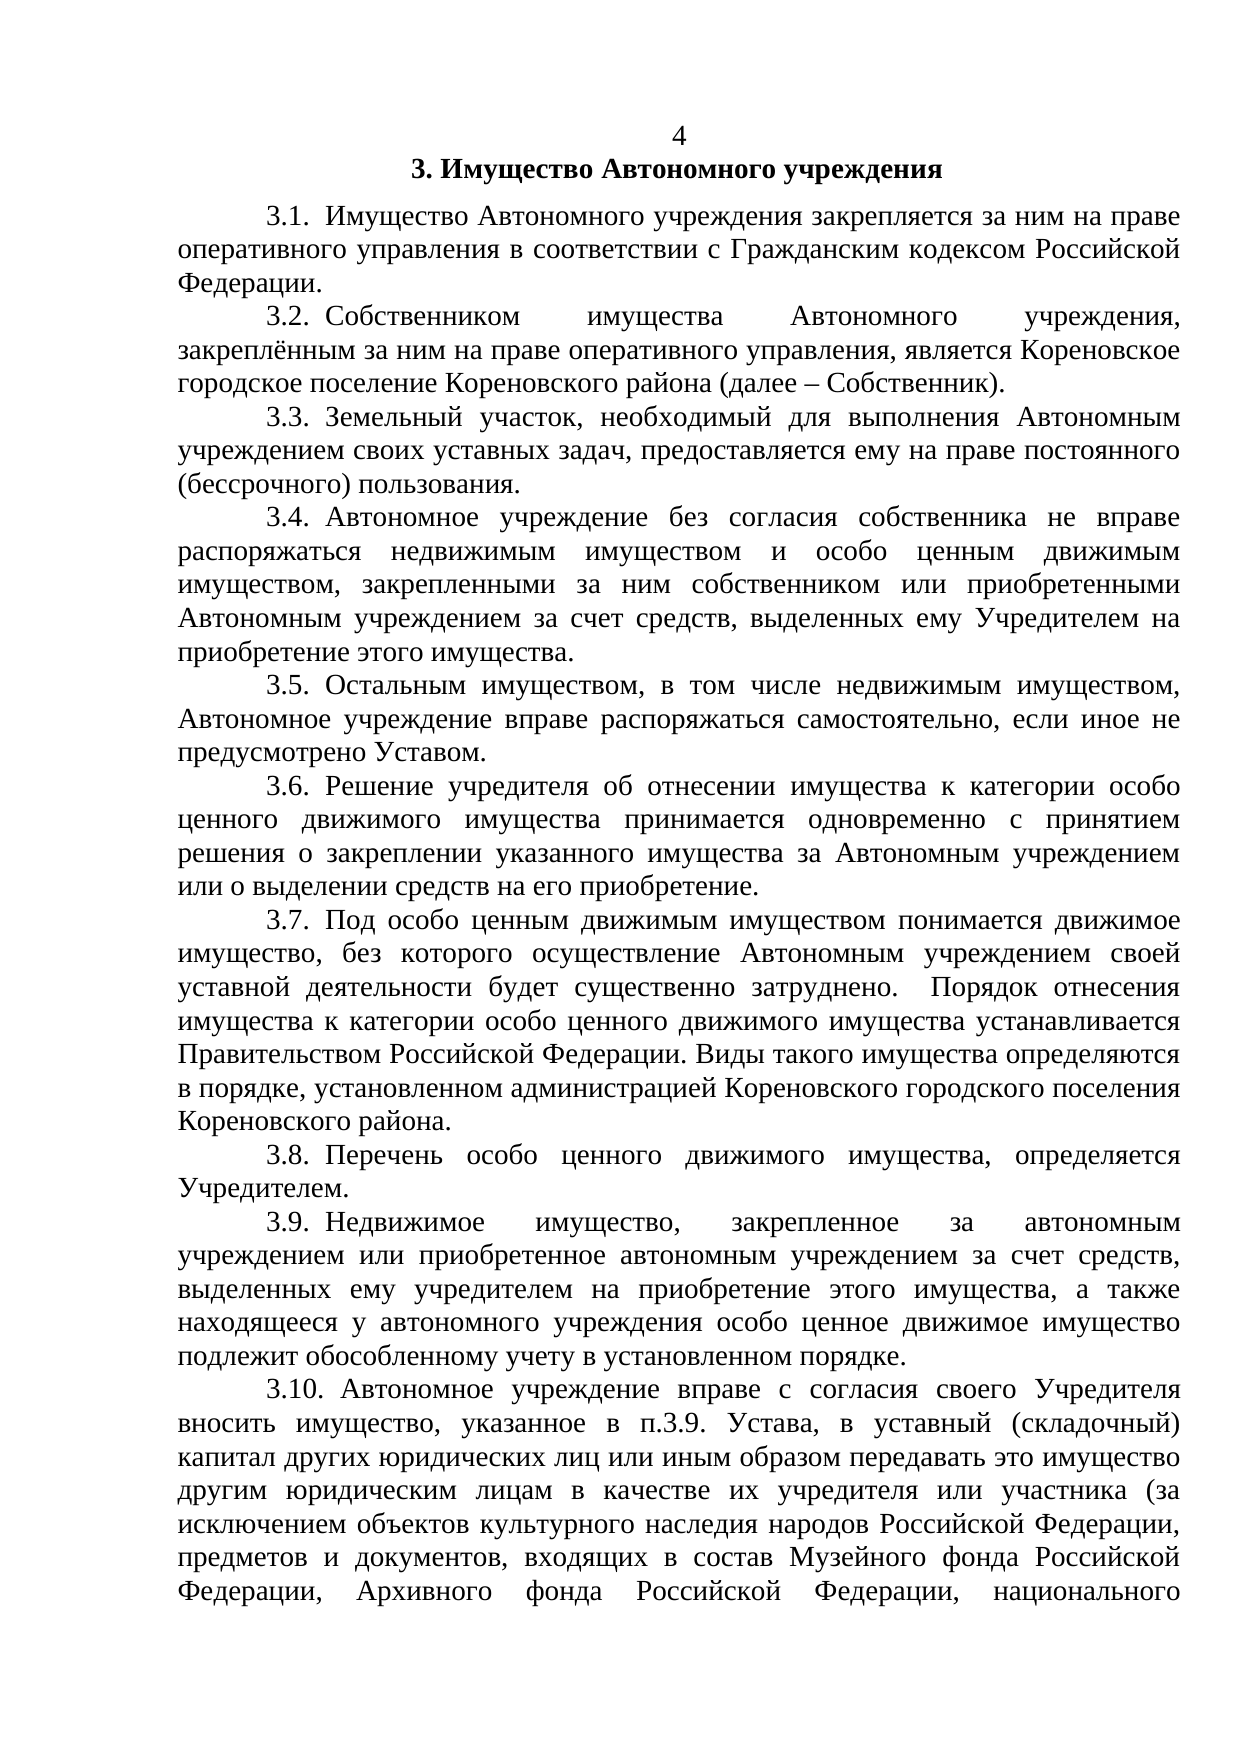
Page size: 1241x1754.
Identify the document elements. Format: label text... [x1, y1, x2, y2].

list Перечень особо ценного движимого имущества, определяется Учредителем. [177, 1137, 1181, 1204]
list Решение учредителя об отнесении имущества к категории особо ценного движимого имущества принимается одновременно с принятием решения о закреплении указанного имущества за Автономным учреждением или о выделении средств на его приобретение. [177, 768, 1181, 902]
list Автономное учреждение без согласия собственника не вправе распоряжаться недвижимым имуществом и особо ценным движимым имуществом, закрепленными за ним собственником или приобретенными Автономным учреждением за счет средств, выделенных ему Учредителем на приобретение этого имущества. [177, 499, 1181, 667]
list Собственником имущества Автономного учреждения, закреплённым за ним на праве оперативного управления, является Кореновское городское поселение Кореновского района (далее – Собственник). [177, 298, 1181, 399]
list Имущество Автономного учреждения закрепляется за ним на праве оперативного управления в соответствии с Гражданским кодексом Российской Федерации. [177, 198, 1181, 298]
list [177, 1372, 1181, 1606]
list Под особо ценным движимым имуществом понимается движимое имущество, без которого осуществление Автономным учреждением своей уставной деятельности будет существенно затруднено. Порядок отнесения имущества к категории особо ценного движимого имущества устанавливается Правительством Российской Федерации. Виды такого имущества определяются в порядке, установленном администрацией Кореновского городского поселения Кореновского района. [177, 902, 1181, 1137]
text 3. Имущество Автономного учреждения [177, 152, 1176, 185]
list Земельный участок, необходимый для выполнения Автономным учреждением своих уставных задач, предоставляется ему на праве постоянного (бессрочного) пользования. [177, 399, 1181, 499]
list Недвижимое имущество, закрепленное за автономным учреждением или приобретенное автономным учреждением за счет средств, выделенных ему учредителем на приобретение этого имущества, а также находящееся у автономного учреждения особо ценное движимое имущество подлежит обособленному учету в установленном порядке. [177, 1204, 1181, 1372]
list Остальным имуществом, в том числе недвижимым имуществом, Автономное учреждение вправе распоряжаться самостоятельно, если иное не предусмотрено Уставом. [177, 667, 1181, 768]
